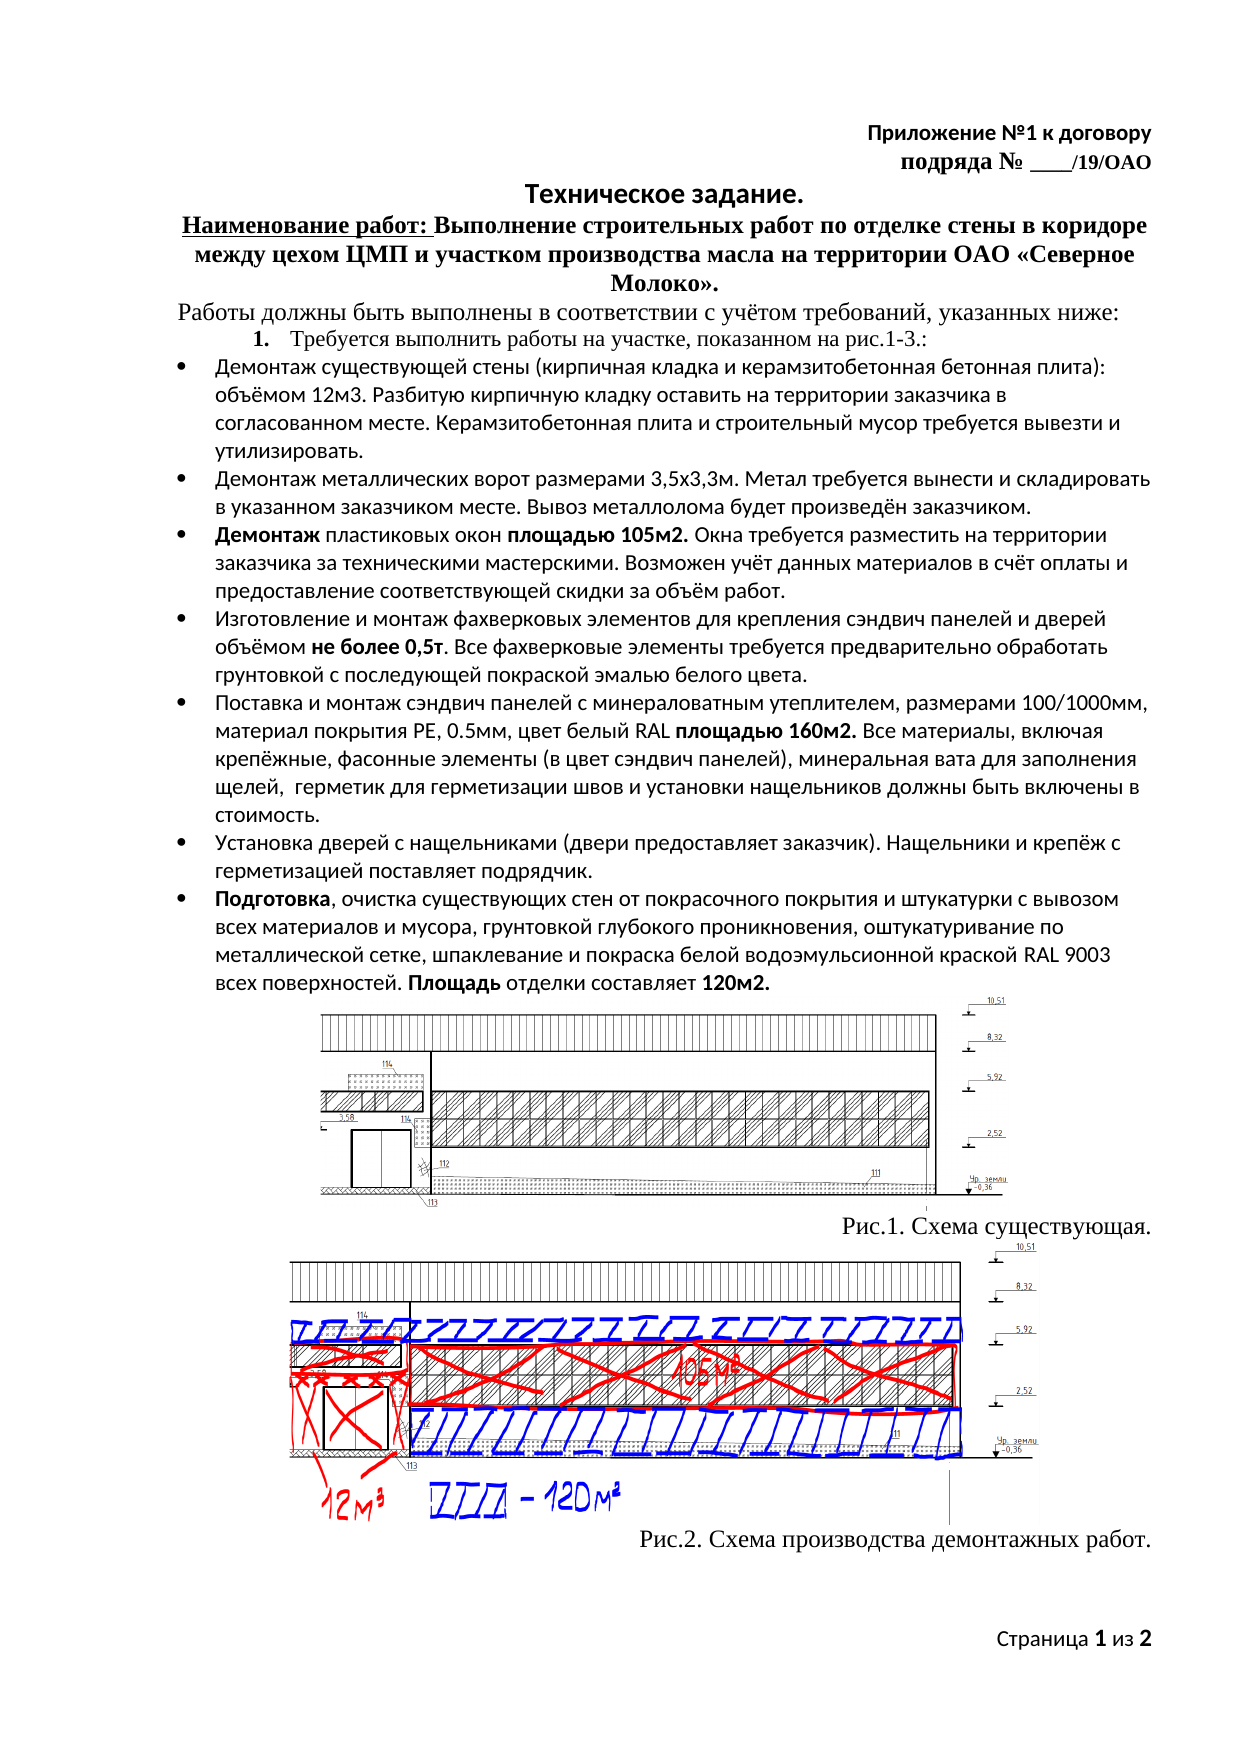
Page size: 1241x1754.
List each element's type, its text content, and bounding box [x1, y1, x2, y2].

text Рис.2. Схема производства демонтажных работ. [177, 1524, 1152, 1553]
picture [320, 996, 1009, 1211]
list Подготовка, очистка существующих стен от покрасочного покрытия и штукатурки с вывозом всех материалов и мусора, грунтовкой глубокого проникновения, оштукатуривание по металлической сетке, шпаклевание и покраска белой водоэмульсионной краской RAL 9003 всех поверхностей. Площадь отделки составляет 120м2. [177, 884, 1152, 996]
text Наименование работ: Выполнение строительных работ по отделке стены в коридоре между цехом ЦМП и участком производства масла на территории ОАО «Северное Молоко». [177, 211, 1152, 297]
list Установка дверей с нащельниками (двери предоставляет заказчик). Нащельники и крепёж с герметизацией поставляет подрядчик. [177, 828, 1152, 884]
list Требуется выполнить работы на участке, показанном на рис.1-3.: [252, 326, 1152, 352]
list Поставка и монтаж сэндвич панелей с минераловатным утеплителем, размерами 100/1000мм, материал покрытия PE, 0.5мм, цвет белый RAL площадью 160м2. Все материалы, включая крепёжные, фасонные элементы (в цвет сэндвич панелей), минеральная вата для заполнения щелей, герметик для герметизации швов и установки нащельников должны быть включены в стоимость. [177, 688, 1152, 828]
list Изготовление и монтаж фахверковых элементов для крепления сэндвич панелей и дверей объёмом не более 0,5т. Все фахверковые элементы требуется предварительно обработать грунтовкой с последующей покраской эмалью белого цвета. [177, 604, 1152, 688]
text Техническое задание. [177, 175, 1152, 211]
list Демонтаж пластиковых окон площадью 105м2. Окна требуется разместить на территории заказчика за техническими мастерскими. Возможен учёт данных материалов в счёт оплаты и предоставление соответствующей скидки за объём работ. [177, 520, 1152, 604]
text Приложение №1 к договору [177, 118, 1152, 146]
list Демонтаж металлических ворот размерами 3,5х3,3м. Метал требуется вынести и складировать в указанном заказчиком месте. Вывоз металлолома будет произведён заказчиком. [177, 464, 1152, 520]
picture [289, 1239, 1040, 1525]
text Работы должны быть выполнены в соответствии с учётом требований, указанных ниже: [177, 297, 1152, 326]
text Рис.1. Схема существующая. [177, 1211, 1152, 1239]
text подряда № ____/19/ОАО [177, 146, 1152, 175]
list Демонтаж существующей стены (кирпичная кладка и керамзитобетонная бетонная плита): объёмом 12м3. Разбитую кирпичную кладку оставить на территории заказчика в согласованном месте. Керамзитобетонная плита и строительный мусор требуется вывезти и утилизировать. [177, 352, 1152, 464]
